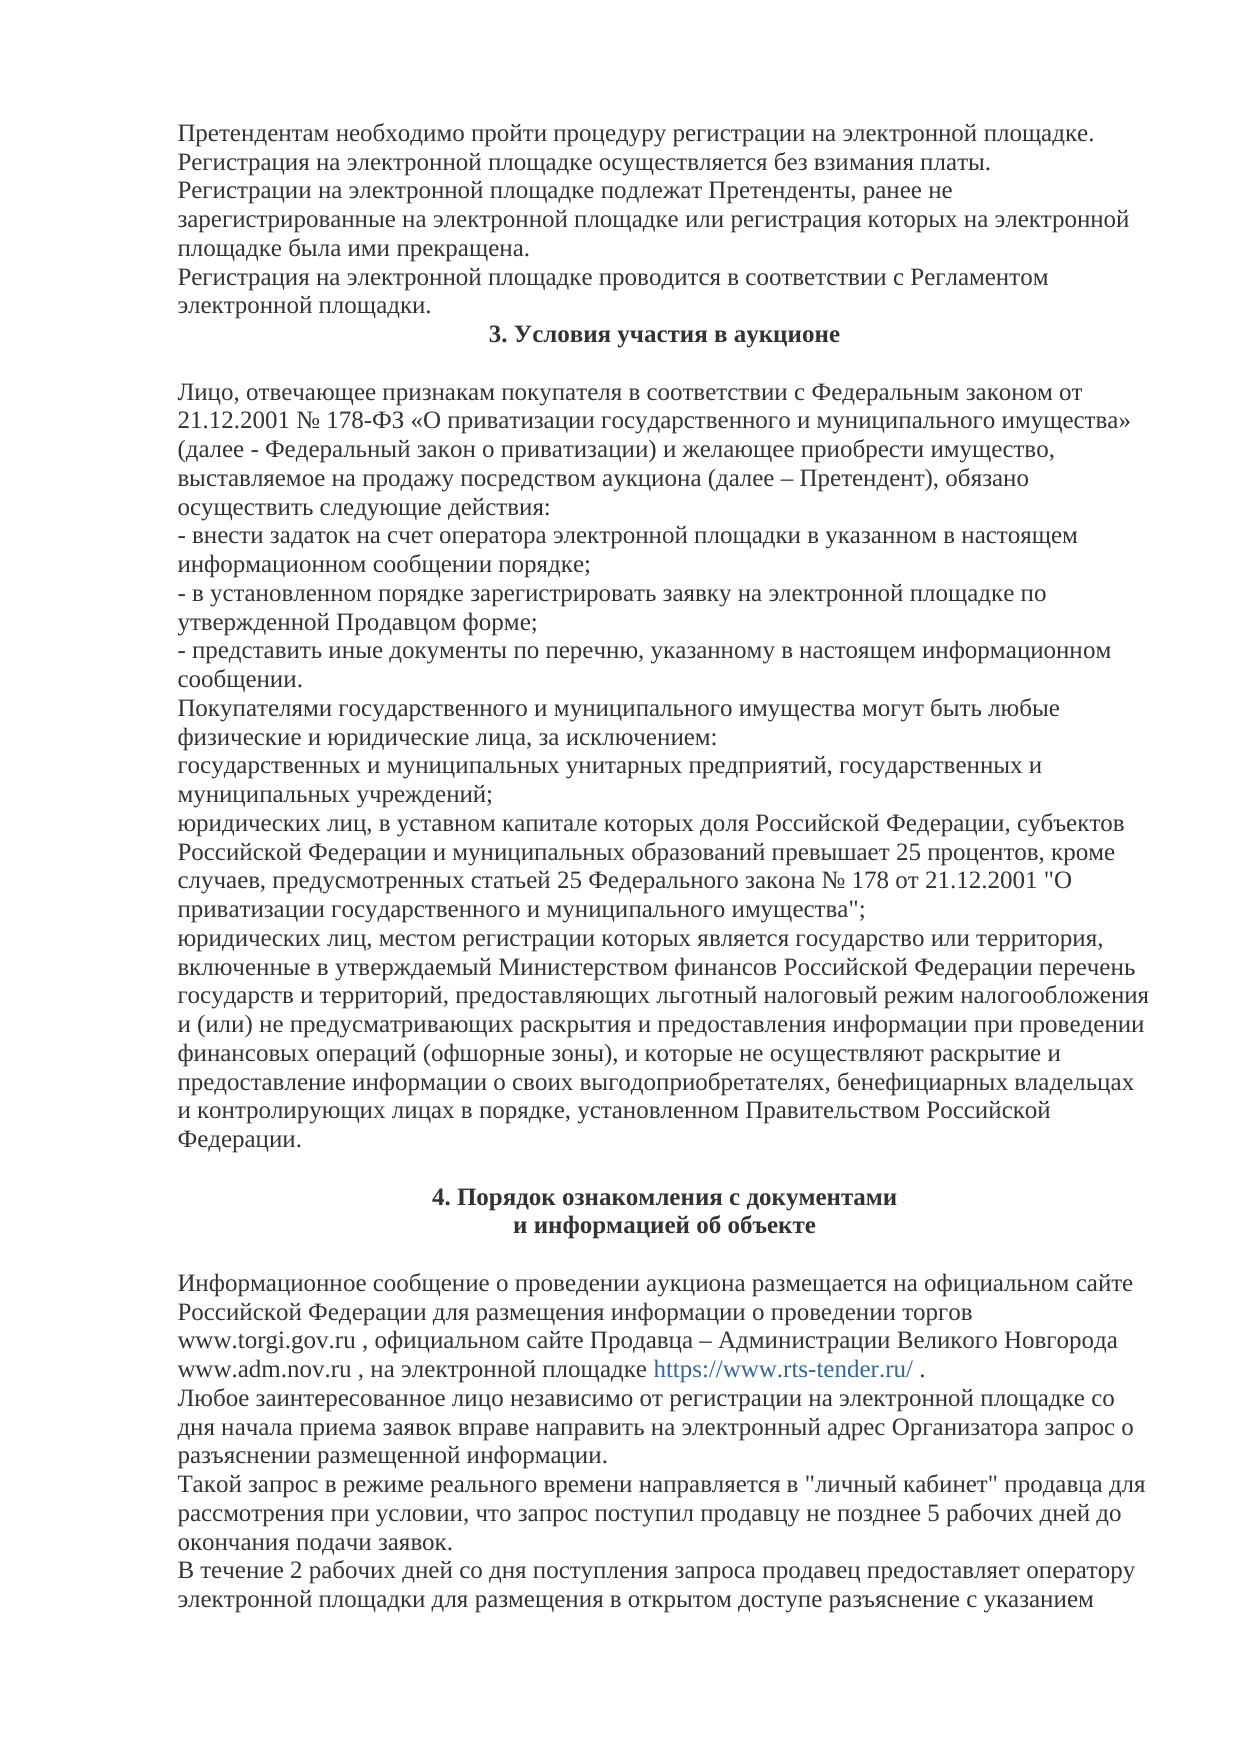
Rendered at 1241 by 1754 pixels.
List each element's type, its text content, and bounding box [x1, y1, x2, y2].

text Лицо, отвечающее признакам покупателя в соответствии с Федеральным законом от 21.12.2001 № 178-ФЗ «О приватизации государственного и муниципального имущества» (далее - Федеральный закон о приватизации) и желающее приобрести имущество, выставляемое на продажу посредством аукциона (далее – Претендент), обязано осуществить следующие действия: - внести задаток на счет оператора электронной площадки в указанном в настоящем информационном сообщении порядке; - в установленном порядке зарегистрировать заявку на электронной площадке по утвержденной Продавцом форме; - представить иные документы по перечню, указанному в настоящем информационном сообщении. Покупателями государственного и муниципального имущества могут быть любые физические и юридические лица, за исключением: государственных и муниципальных унитарных предприятий, государственных и муниципальных учреждений; юридических лиц, в уставном капитале которых доля Российской Федерации, субъектов Российской Федерации и муниципальных образований превышает 25 процентов, кроме случаев, предусмотренных статьей 25 Федерального закона № 178 от 21.12.2001 "О приватизации государственного и муниципального имущества"; юридических лиц, местом регистрации которых является государство или территория, включенные в утверждаемый Министерством финансов Российской Федерации перечень государств и территорий, предоставляющих льготный налоговый режим налогообложения и (или) не предусматривающих раскрытия и предоставления информации при проведении финансовых операций (офшорные зоны), и которые не осуществляют раскрытие и предоставление информации о своих выгодоприобретателях, бенефициарных владельцах и контролирующих лицах в порядке, установленном Правительством Российской Федерации. [177, 348, 1152, 1153]
text 4. Порядок ознакомления с документами и информацией об объекте [177, 1153, 1152, 1239]
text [177, 1239, 1152, 1613]
text 3. Условия участия в аукционе [177, 319, 1152, 348]
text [177, 118, 1152, 319]
